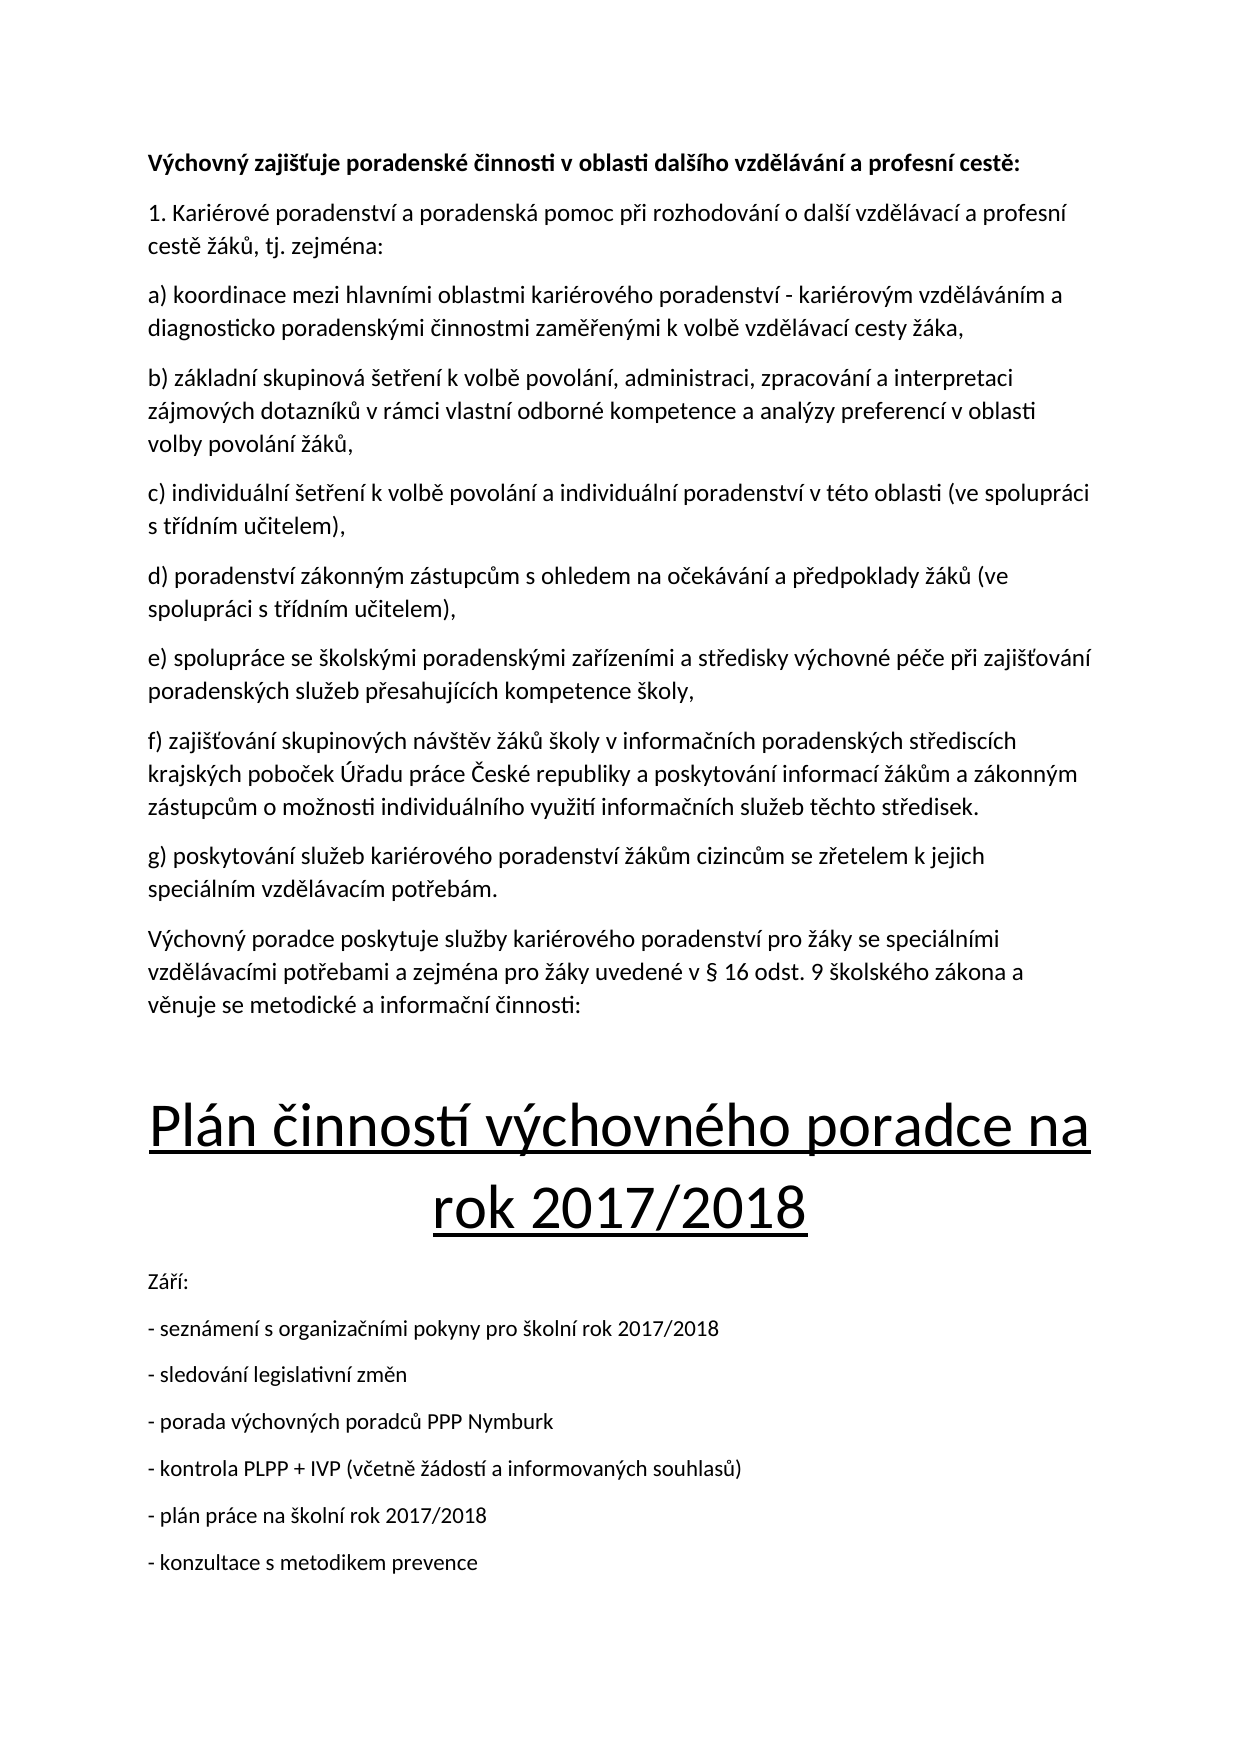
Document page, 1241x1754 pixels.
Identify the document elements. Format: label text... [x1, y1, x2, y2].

text Výchovný zajišťuje poradenské činnosti v oblasti dalšího vzdělávání a profesní cestě: [148, 148, 1093, 178]
text - seznámení s organizačními pokyny pro školní rok 2017/2018 [148, 1314, 1093, 1342]
text g) poskytování služeb kariérového poradenství žákům cizincům se zřetelem k jejich speciálním vzdělávacím potřebám. [148, 841, 1093, 904]
text b) základní skupinová šetření k volbě povolání, administraci, zpracování a interpretaci zájmových dotazníků v rámci vlastní odborné kompetence a analýzy preferencí v oblasti volby povolání žáků, [148, 362, 1093, 458]
text Plán činností výchovného poradce na rok 2017/2018 [148, 1085, 1093, 1244]
text Výchovný poradce poskytuje služby kariérového poradenství pro žáky se speciálními vzdělávacími potřebami a zejména pro žáky uvedené v § 16 odst. 9 školského zákona a věnuje se metodické a informační činnosti: [148, 923, 1093, 1019]
text c) individuální šetření k volbě povolání a individuální poradenství v této oblasti (ve spolupráci s třídním učitelem), [148, 478, 1093, 541]
text e) spolupráce se školskými poradenskými zařízeními a středisky výchovné péče při zajišťování poradenských služeb přesahujících kompetence školy, [148, 643, 1093, 706]
text f) zajišťování skupinových návštěv žáků školy v informačních poradenských střediscích krajských poboček Úřadu práce České republiky a poskytování informací žákům a zákonným zástupcům o možnosti individuálního využití informačních služeb těchto středisek. [148, 725, 1093, 821]
text 1. Kariérové poradenství a poradenská pomoc při rozhodování o další vzdělávací a profesní cestě žáků, tj. zejména: [148, 197, 1093, 261]
text Září: [148, 1267, 1093, 1295]
text a) koordinace mezi hlavními oblastmi kariérového poradenství - kariérovým vzděláváním a diagnosticko poradenskými činnostmi zaměřenými k volbě vzdělávací cesty žáka, [148, 280, 1093, 343]
text - sledování legislativní změn [148, 1361, 1093, 1388]
text - porada výchovných poradců PPP Nymburk [148, 1407, 1093, 1435]
text - kontrola PLPP + IVP (včetně žádostí a informovaných souhlasů) [148, 1454, 1093, 1482]
text - plán práce na školní rok 2017/2018 [148, 1501, 1093, 1529]
text - konzultace s metodikem prevence [148, 1548, 1093, 1576]
text d) poradenství zákonným zástupcům s ohledem na očekávání a předpoklady žáků (ve spolupráci s třídním učitelem), [148, 560, 1093, 623]
